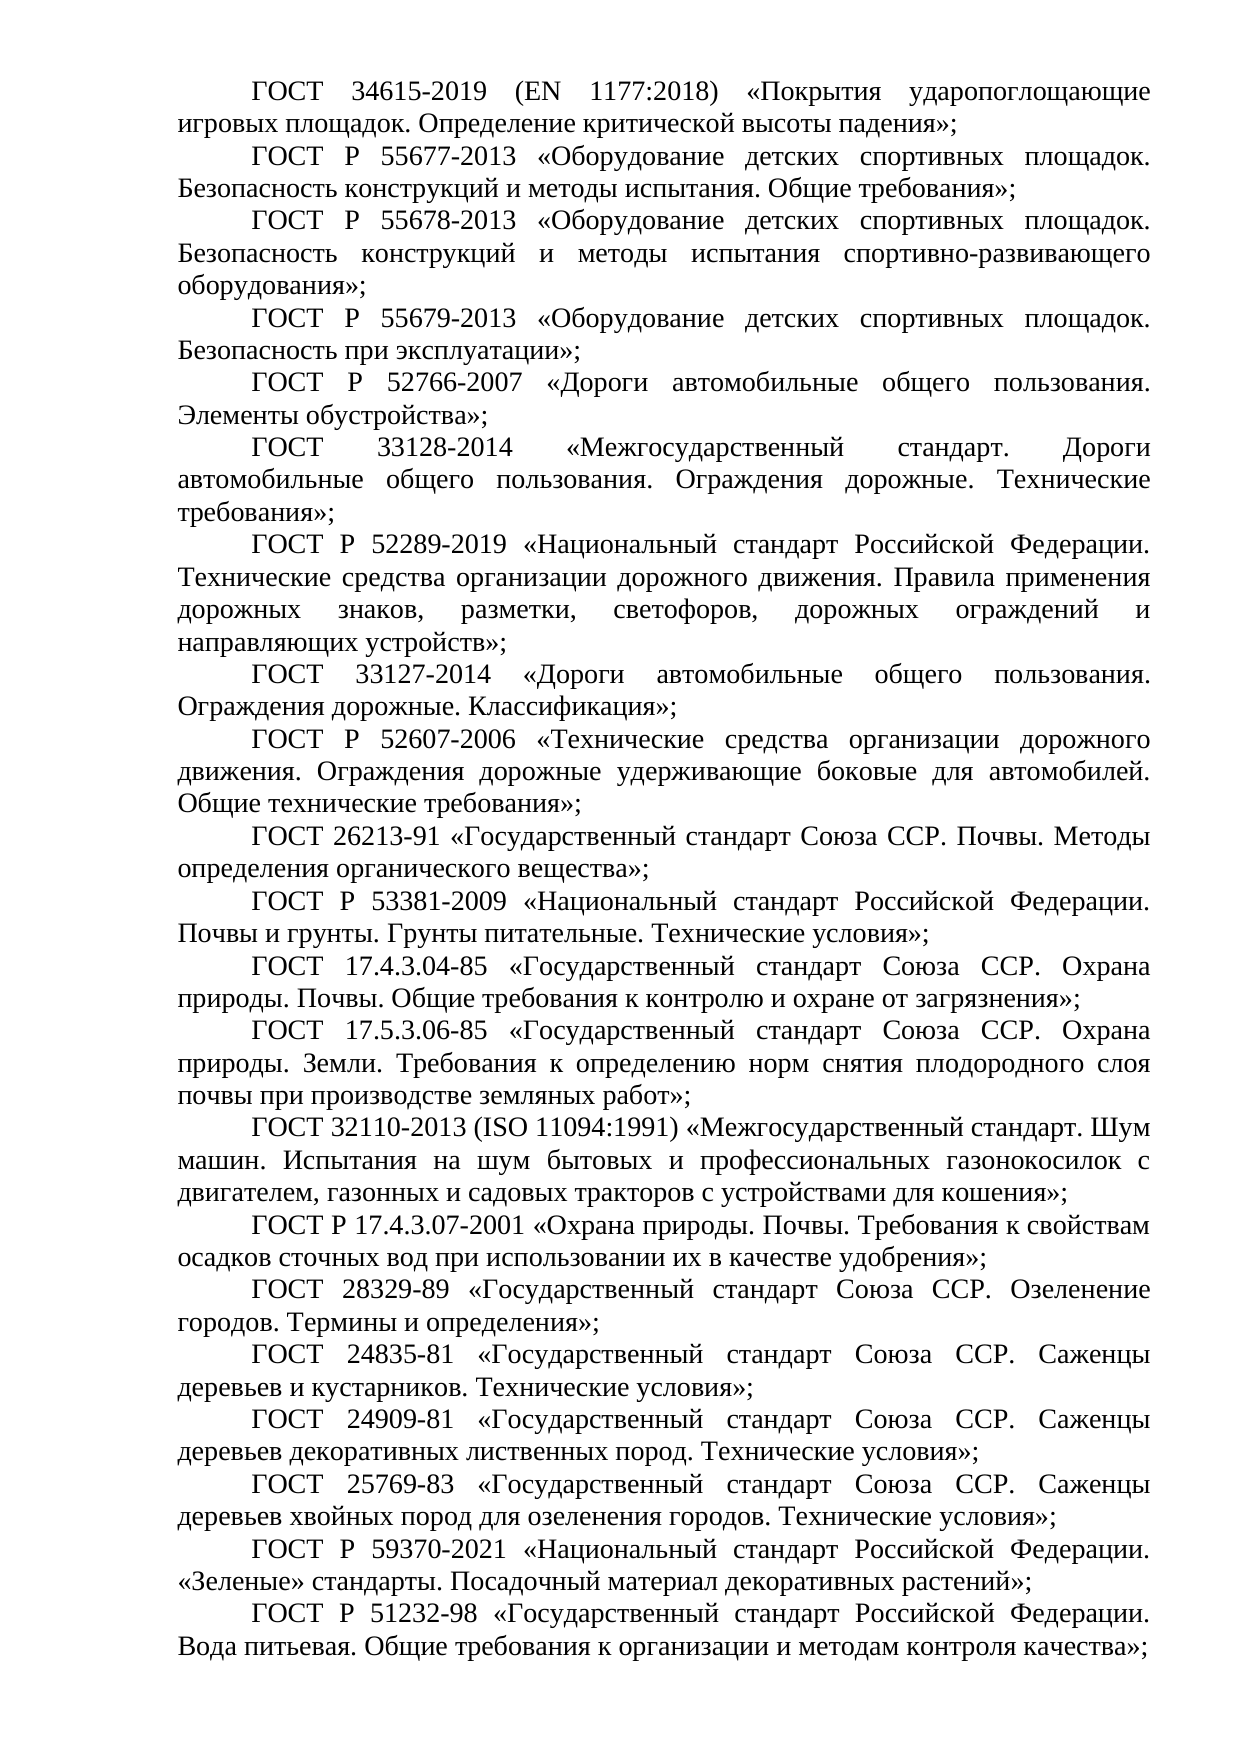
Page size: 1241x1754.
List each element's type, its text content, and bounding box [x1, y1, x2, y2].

text ГОСТ 17.4.3.04-85 «Государственный стандарт Союза ССР. Охрана природы. Почвы. Общие требования к контролю и охране от загрязнения»; [177, 948, 1152, 1013]
text ГОСТ Р 59370-2021 «Национальный стандарт Российской Федерации. «Зеленые» стандарты. Посадочный материал декоративных растений»; [177, 1532, 1152, 1596]
text ГОСТ 26213-91 «Государственный стандарт Союза ССР. Почвы. Методы определения органического вещества»; [177, 819, 1152, 884]
text ГОСТ Р 51232-98 «Государственный стандарт Российской Федерации. Вода питьевая. Общие требования к организации и методам контроля качества»; [177, 1596, 1152, 1661]
text ГОСТ 33127-2014 «Дороги автомобильные общего пользования. Ограждения дорожные. Классификация»; [177, 657, 1152, 722]
text ГОСТ Р 55679-2013 «Оборудование детских спортивных площадок. Безопасность при эксплуатации»; [177, 301, 1152, 365]
text ГОСТ 17.5.3.06-85 «Государственный стандарт Союза ССР. Охрана природы. Земли. Требования к определению норм снятия плодородного слоя почвы при производстве земляных работ»; [177, 1013, 1152, 1111]
text ГОСТ Р 55678-2013 «Оборудование детских спортивных площадок. Безопасность конструкций и методы испытания спортивно-развивающего оборудования»; [177, 203, 1152, 301]
text ГОСТ Р 52607-2006 «Технические средства организации дорожного движения. Ограждения дорожные удерживающие боковые для автомобилей. Общие технические требования»; [177, 722, 1152, 819]
text ГОСТ 32110-2013 (ISO 11094:1991) «Межгосударственный стандарт. Шум машин. Испытания на шум бытовых и профессиональных газонокосилок с двигателем, газонных и садовых тракторов с устройствами для кошения»; [177, 1111, 1152, 1208]
text ГОСТ 28329-89 «Государственный стандарт Союза ССР. Озеленение городов. Термины и определения»; [177, 1272, 1152, 1337]
text ГОСТ Р 53381-2009 «Национальный стандарт Российской Федерации. Почвы и грунты. Грунты питательные. Технические условия»; [177, 884, 1152, 948]
text ГОСТ Р 17.4.3.07-2001 «Охрана природы. Почвы. Требования к свойствам осадков сточных вод при использовании их в качестве удобрения»; [177, 1208, 1152, 1272]
text ГОСТ Р 55677-2013 «Оборудование детских спортивных площадок. Безопасность конструкций и методы испытания. Общие требования»; [177, 139, 1152, 203]
text ГОСТ 24909-81 «Государственный стандарт Союза ССР. Саженцы деревьев декоративных лиственных пород. Технические условия»; [177, 1402, 1152, 1467]
text ГОСТ 24835-81 «Государственный стандарт Союза ССР. Саженцы деревьев и кустарников. Технические условия»; [177, 1337, 1152, 1402]
text ГОСТ Р 52289-2019 «Национальный стандарт Российской Федерации. Технические средства организации дорожного движения. Правила применения дорожных знаков, разметки, светофоров, дорожных ограждений и направляющих устройств»; [177, 527, 1152, 657]
text ГОСТ 25769-83 «Государственный стандарт Союза ССР. Саженцы деревьев хвойных пород для озеленения городов. Технические условия»; [177, 1467, 1152, 1532]
text ГОСТ 33128-2014 «Межгосударственный стандарт. Дороги автомобильные общего пользования. Ограждения дорожные. Технические требования»; [177, 430, 1152, 527]
text ГОСТ Р 52766-2007 «Дороги автомобильные общего пользования. Элементы обустройства»; [177, 365, 1152, 430]
text ГОСТ 34615-2019 (EN 1177:2018) «Покрытия ударопоглощающие игровых площадок. Определение критической высоты падения»; [177, 74, 1152, 139]
